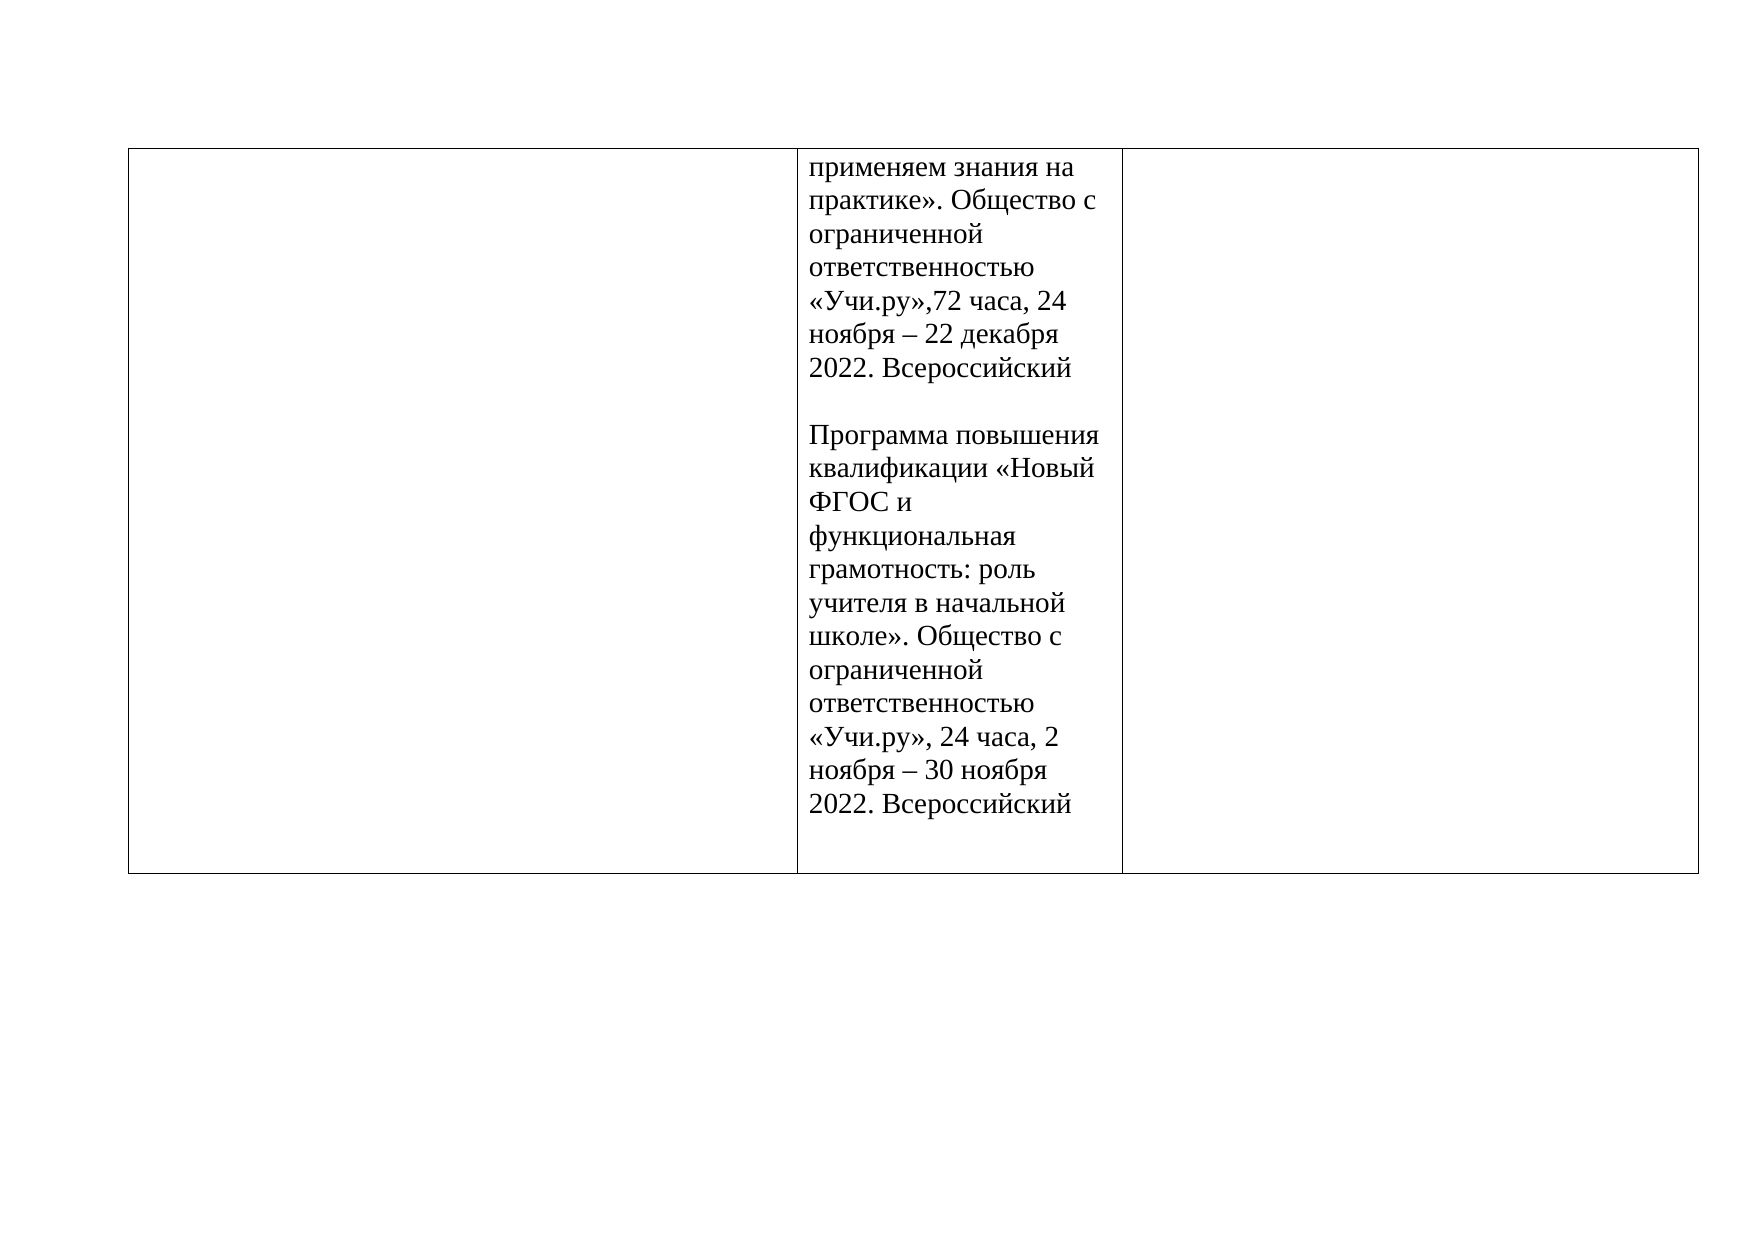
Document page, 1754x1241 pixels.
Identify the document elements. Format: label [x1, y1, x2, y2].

table_cell [1123, 149, 1698, 872]
table_cell [129, 149, 797, 872]
table_cell [798, 149, 1122, 872]
